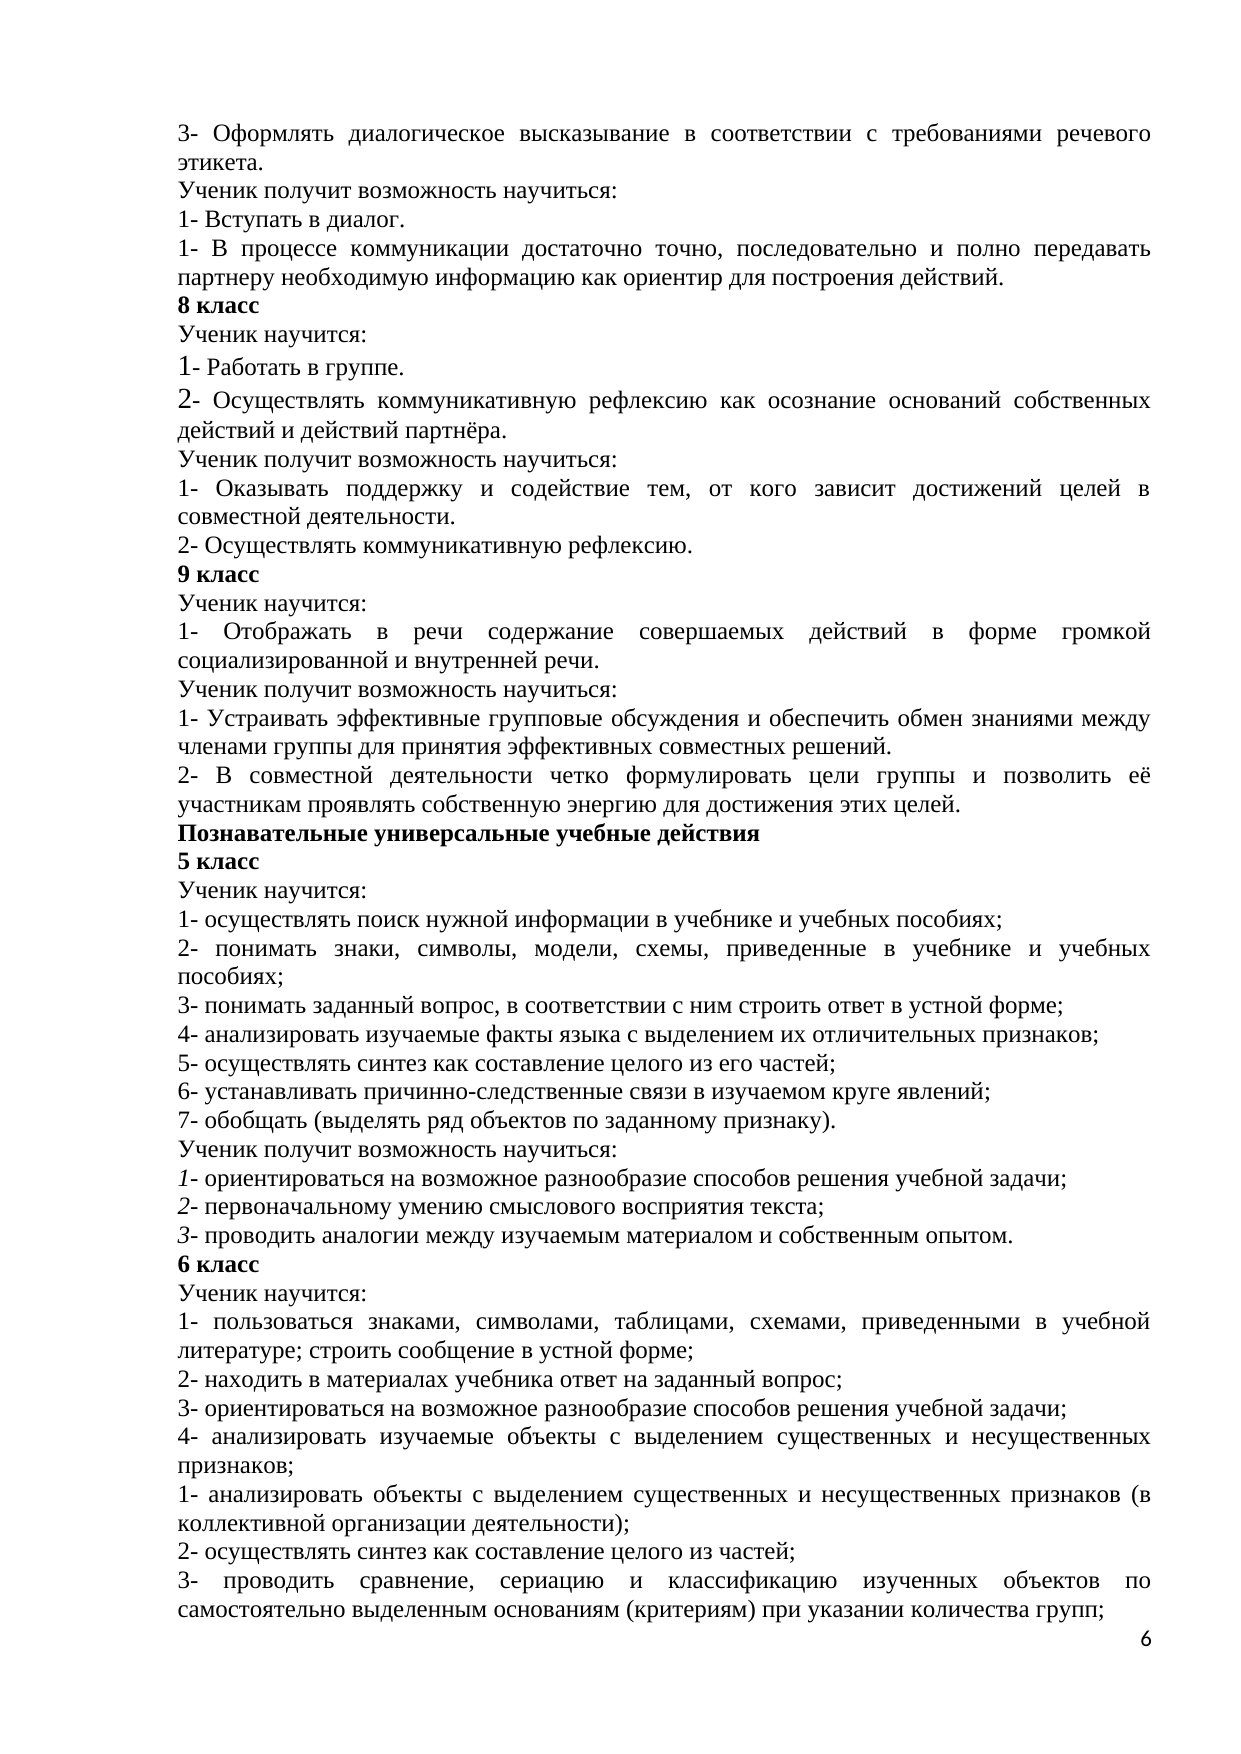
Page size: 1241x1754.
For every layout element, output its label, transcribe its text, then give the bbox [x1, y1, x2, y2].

list - анализировать изучаемые факты языка с выделением их отличительных признаков; [177, 1019, 1152, 1048]
text 9 класс [177, 559, 1152, 588]
list - осуществлять синтез как составление целого из его частей; [177, 1048, 1152, 1076]
list - Оформлять диалогическое высказывание в соответствии с требованиями речевого этикета. [177, 118, 1152, 176]
list - проводить аналогии между изучаемым материалом и собственным опытом. [177, 1220, 1152, 1249]
list - понимать знаки, символы, модели, схемы, приведенные в учебнике и учебных пособиях; [177, 933, 1152, 990]
list - обобщать (выделять ряд объектов по заданному признаку). [177, 1105, 1152, 1134]
text Познавательные универсальные учебные действия [177, 818, 1152, 846]
list - анализировать объекты с выделением существенных и несущественных признаков (в коллективной организации деятельности); [177, 1479, 1152, 1536]
list - Устраивать эффективные групповые обсуждения и обеспечить обмен знаниями между членами группы для принятия эффективных совместных решений. [177, 703, 1152, 760]
text 6 класс [177, 1249, 1152, 1278]
list - Вступать в диалог. [177, 204, 1152, 233]
list - понимать заданный вопрос, в соответствии с ним строить ответ в устной форме; [177, 990, 1152, 1019]
list - проводить сравнение, сериацию и классификацию изученных объектов по самостоятельно выделенным основаниям (критериям) при указании количества групп; [177, 1565, 1152, 1623]
text Ученик получит возможность научиться: [177, 1134, 1152, 1163]
list - анализировать изучаемые объекты с выделением существенных и несущественных признаков; [177, 1421, 1152, 1479]
list - осуществлять поиск нужной информации в учебнике и учебных пособиях; [177, 904, 1152, 933]
text 5 класс [177, 846, 1152, 875]
text 8 класс [177, 291, 1152, 319]
text Ученик получит возможность научиться: [177, 176, 1152, 204]
list - находить в материалах учебника ответ на заданный вопрос; [177, 1364, 1152, 1393]
text Ученик научится: [177, 588, 1152, 616]
list - пользоваться знаками, символами, таблицами, схемами, приведенными в учебной литературе; строить сообщение в устной форме; [177, 1306, 1152, 1364]
text Ученик научится: [177, 875, 1152, 904]
text Ученик научится: [177, 319, 1152, 348]
list - Работать в группе. [177, 348, 1152, 382]
list - Осуществлять коммуникативную рефлексию как осознание оснований собственных действий и действий партнёра. [177, 382, 1152, 444]
list - В процессе коммуникации достаточно точно, последовательно и полно передавать партнеру необходимую информацию как ориентир для построения действий. [177, 233, 1152, 291]
text Ученик научится: [177, 1278, 1152, 1306]
list - устанавливать причинно-следственные связи в изучаемом круге явлений; [177, 1076, 1152, 1105]
list - Отображать в речи содержание совершаемых действий в форме громкой социализированной и внутренней речи. [177, 616, 1152, 674]
list - первоначальному умению смыслового восприятия текста; [177, 1191, 1152, 1220]
text Ученик получит возможность научиться: [177, 674, 1152, 703]
list - ориентироваться на возможное разнообразие способов решения учебной задачи; [177, 1163, 1152, 1191]
list - В совместной деятельности четко формулировать цели группы и позволить её участникам проявлять собственную энергию для достижения этих целей. [177, 760, 1152, 818]
list - ориентироваться на возможное разнообразие способов решения учебной задачи; [177, 1393, 1152, 1421]
list - осуществлять синтез как составление целого из частей; [177, 1536, 1152, 1565]
list - Осуществлять коммуникативную рефлексию. [177, 530, 1152, 559]
list - Оказывать поддержку и содействие тем, от кого зависит достижений целей в совместной деятельности. [177, 473, 1152, 530]
text Ученик получит возможность научиться: [177, 444, 1152, 473]
